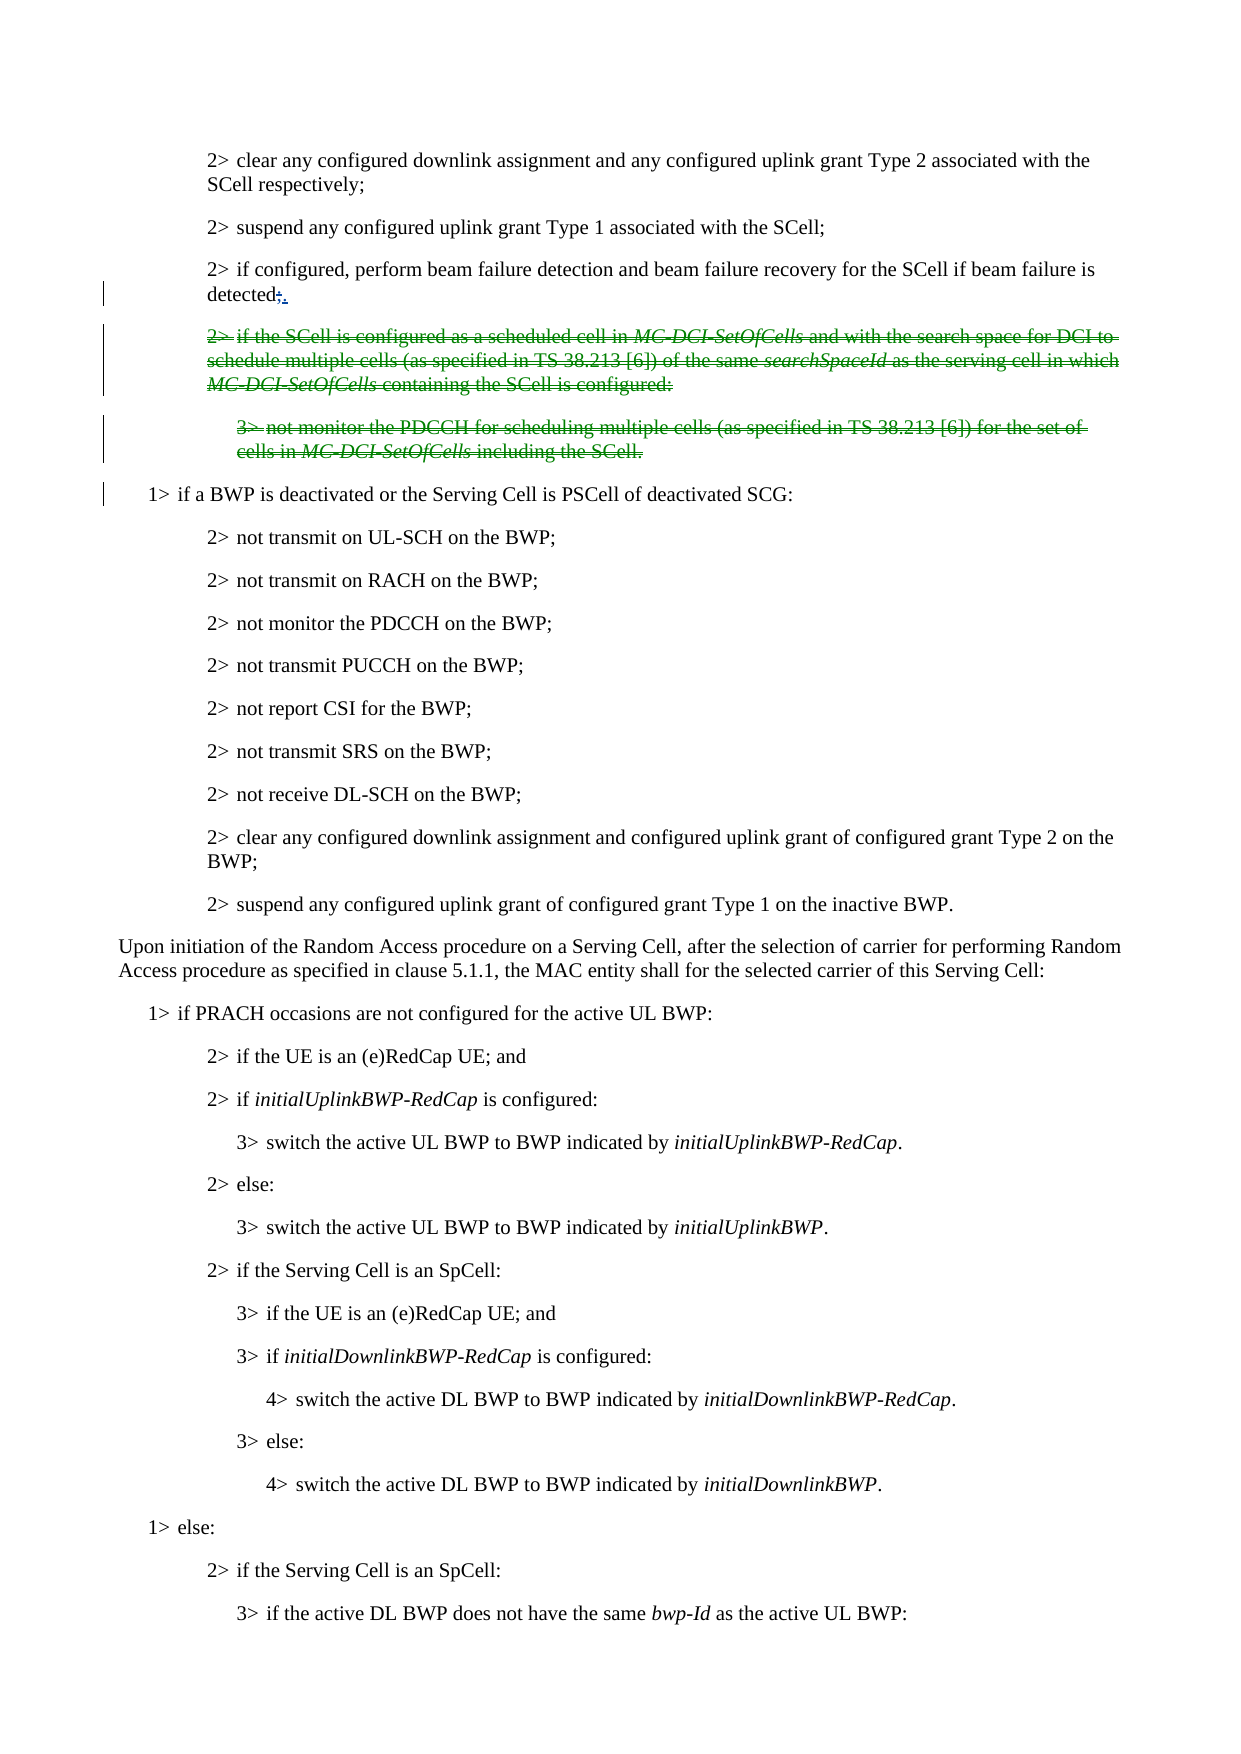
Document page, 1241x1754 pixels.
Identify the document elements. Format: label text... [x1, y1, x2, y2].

text 2> clear any configured downlink assignment and any configured uplink grant Type 2 associated with the SCell respectively; [207, 148, 1122, 196]
text 4> switch the active DL BWP to BWP indicated by initialDownlinkBWP-RedCap. [266, 1386, 1122, 1411]
text Upon initiation of the Random Access procedure on a Serving Cell, after the selection of carrier for performing Random Access procedure as specified in clause 5.1.1, the MAC entity shall for the selected carrier of this Serving Cell: [118, 934, 1122, 982]
text 2> not transmit on UL-SCH on the BWP; [207, 525, 1122, 549]
text 2> if the Serving Cell is an SpCell: [207, 1258, 1122, 1282]
text 2> not transmit PUCCH on the BWP; [207, 653, 1122, 677]
text 2> if the Serving Cell is an SpCell: [207, 1558, 1122, 1582]
text 1> if a BWP is deactivated or the Serving Cell is PSCell of deactivated SCG: [148, 482, 1122, 506]
text 3> else: [236, 1429, 1122, 1453]
text 3> if the UE is an (e)RedCap UE; and [236, 1301, 1122, 1325]
text 3> if the active DL BWP does not have the same bwp-Id as the active UL BWP: [236, 1601, 1122, 1624]
text 2> suspend any configured uplink grant of configured grant Type 1 on the inactive BWP. [207, 891, 1122, 916]
text 2> clear any configured downlink assignment and configured uplink grant of configured grant Type 2 on the BWP; [207, 824, 1122, 873]
text 3> switch the active UL BWP to BWP indicated by initialUplinkBWP-RedCap. [236, 1129, 1122, 1154]
text 2> not monitor the PDCCH on the BWP; [207, 611, 1122, 634]
text 2> suspend any configured uplink grant Type 1 associated with the SCell; [207, 214, 1122, 239]
text 2> else: [207, 1172, 1122, 1196]
text 2> not transmit SRS on the BWP; [207, 739, 1122, 763]
text 3> if initialDownlinkBWP-RedCap is configured: [236, 1344, 1122, 1368]
text 4> switch the active DL BWP to BWP indicated by initialDownlinkBWP. [266, 1472, 1122, 1496]
text 2> if configured, perform beam failure detection and beam failure recovery for the SCell if beam failure is detected [207, 257, 1122, 306]
text 2> not transmit on RACH on the BWP; [207, 568, 1122, 592]
text 3> switch the active UL BWP to BWP indicated by initialUplinkBWP. [236, 1215, 1122, 1239]
text 2> if initialUplinkBWP-RedCap is configured: [207, 1087, 1122, 1111]
text 2> not receive DL-SCH on the BWP; [207, 782, 1122, 806]
text 1> if PRACH occasions are not configured for the active UL BWP: [148, 1001, 1122, 1025]
text 2> if the UE is an (e)RedCap UE; and [207, 1044, 1122, 1068]
text 2> not report CSI for the BWP; [207, 696, 1122, 720]
text 1> else: [148, 1515, 1122, 1539]
